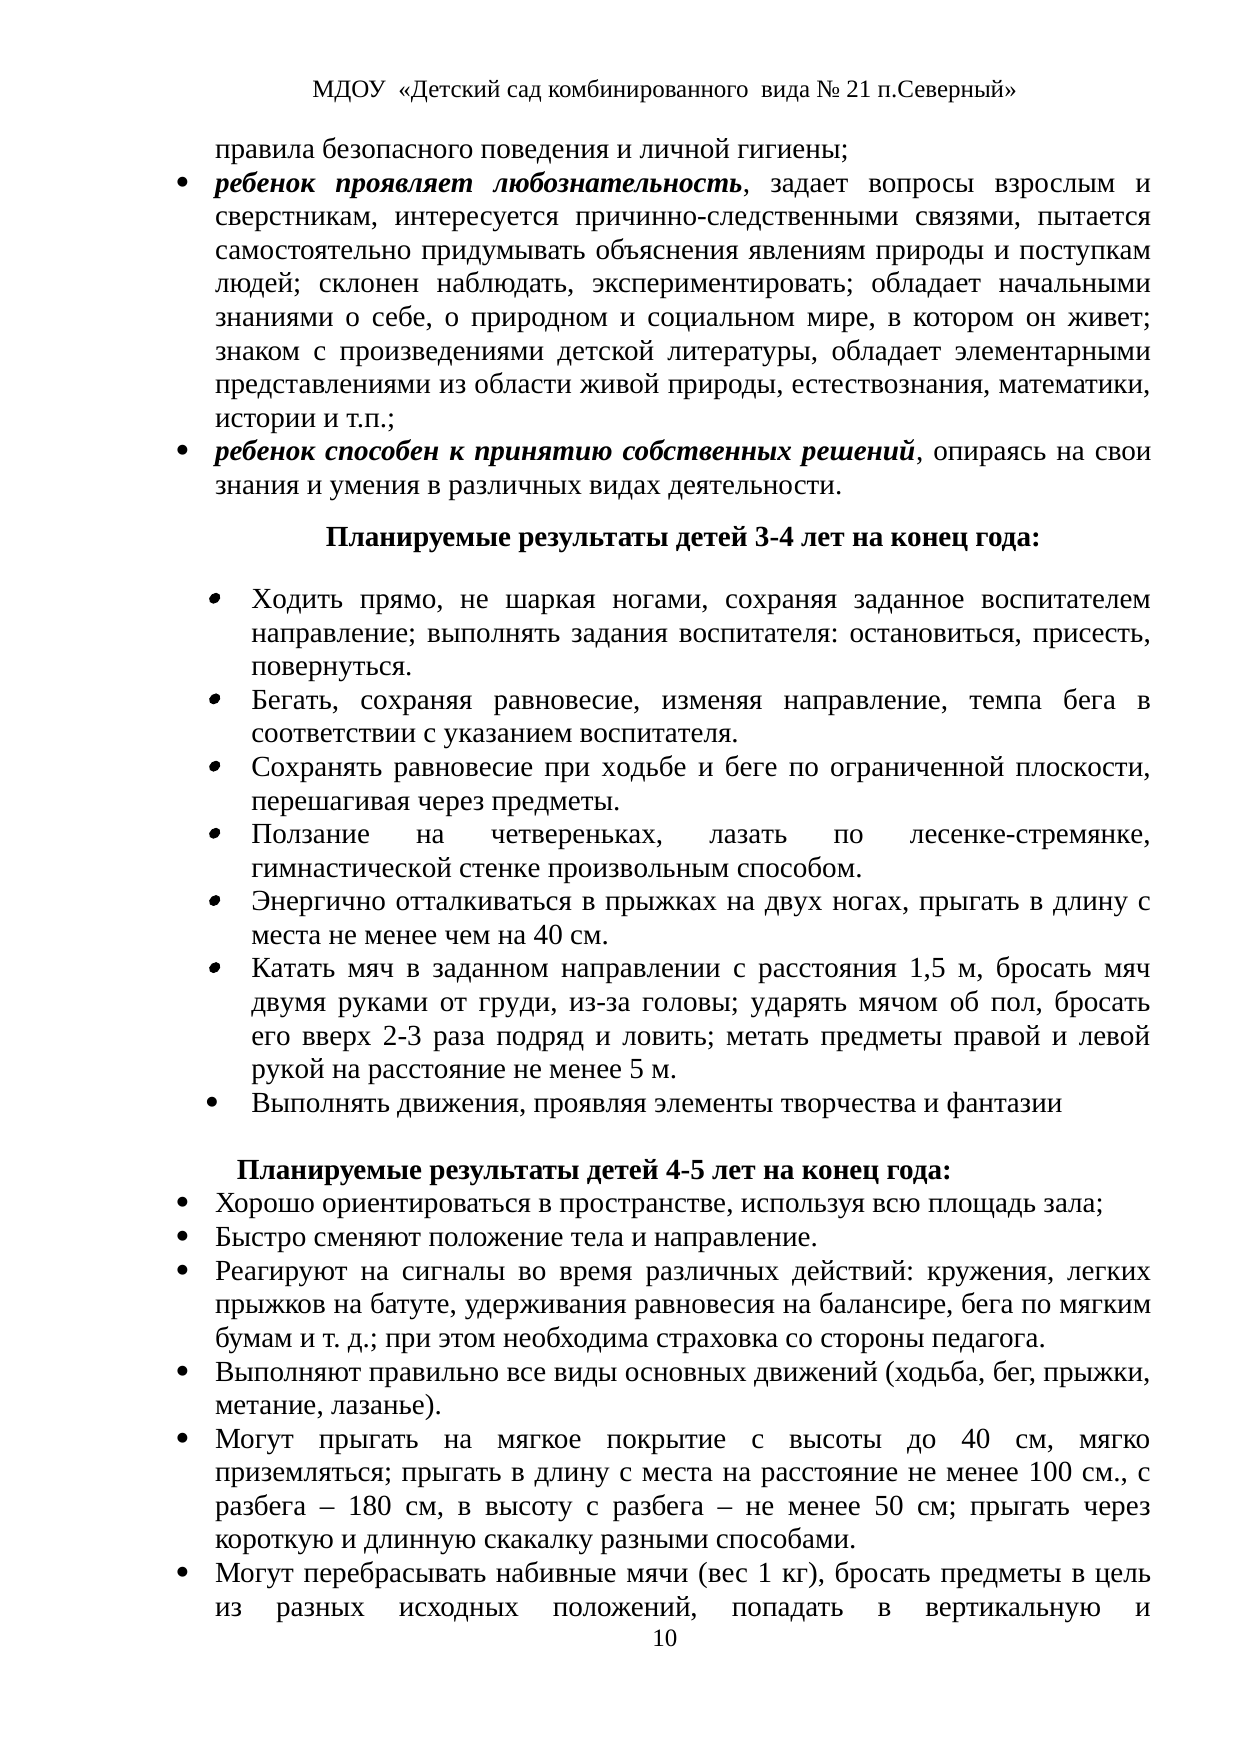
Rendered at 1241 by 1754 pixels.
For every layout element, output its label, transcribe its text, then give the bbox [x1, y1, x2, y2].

list Могут прыгать на мягкое покрытие с высоты до 40 см, мягко приземляться; прыгать в длину с места на расстояние не менее 100 см., с разбега – 180 см, в высоту с разбега – не менее 50 см; прыгать через короткую и длинную скакалку разными способами. [177, 1421, 1152, 1555]
text Планируемые результаты детей 3-4 лет на конец года: [215, 519, 1152, 553]
list Хорошо ориентироваться в пространстве, используя всю площадь зала; [177, 1186, 1152, 1219]
list Выполняют правильно все виды основных движений (ходьба, бег, прыжки, метание, лазанье). [177, 1354, 1152, 1421]
list Реагируют на сигналы во время различных действий: кружения, легких прыжков на батуте, удерживания равновесия на балансире, бега по мягким бумам и т. д.; при этом необходима страховка со стороны педагога. [177, 1253, 1152, 1354]
list Катать мяч в заданном направлении с расстояния 1,5 м, бросать мяч двумя руками от груди, из-за головы; ударять мячом об пол, бросать его вверх 2-3 раза подряд и ловить; метать предметы правой и левой рукой на расстояние не менее 5 м. [207, 951, 1152, 1085]
list Энергично отталкиваться в прыжках на двух ногах, прыгать в длину с места не менее чем на 40 см. [207, 883, 1152, 951]
list ребенок проявляет любознательность, задает вопросы взрослым и сверстникам, интересуется причинно-следственными связями, пытается самостоятельно придумывать объяснения явлениям природы и поступкам людей; склонен наблюдать, экспериментировать; обладает начальными знаниями о себе, о природном и социальном мире, в котором он живет; знаком с произведениями детской литературы, обладает элементарными представлениями из области живой природы, естествознания, математики, истории и т.п.; [177, 165, 1152, 433]
text Планируемые результаты детей 4-5 лет на конец года: [215, 1152, 1152, 1186]
list Бегать, сохраняя равновесие, изменяя направление, темпа бега в соответствии с указанием воспитателя. [207, 682, 1152, 749]
list Сохранять равновесие при ходьбе и беге по ограниченной плоскости, перешагивая через предметы. [207, 749, 1152, 816]
list Ходить прямо, не шаркая ногами, сохраняя заданное воспитателем направление; выполнять задания воспитателя: остановиться, присесть, повернуться. [207, 581, 1152, 682]
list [177, 131, 1152, 165]
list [177, 1555, 1152, 1622]
list Ползание на четвереньках, лазать по лесенке-стремянке, гимнастической стенке произвольным способом. [207, 816, 1152, 883]
list Выполнять движения, проявляя элементы творчества и фантазии [207, 1085, 1152, 1118]
list Быстро сменяют положение тела и направление. [177, 1219, 1152, 1253]
list ребенок способен к принятию собственных решений, опираясь на свои знания и умения в различных видах деятельности. [177, 433, 1152, 500]
